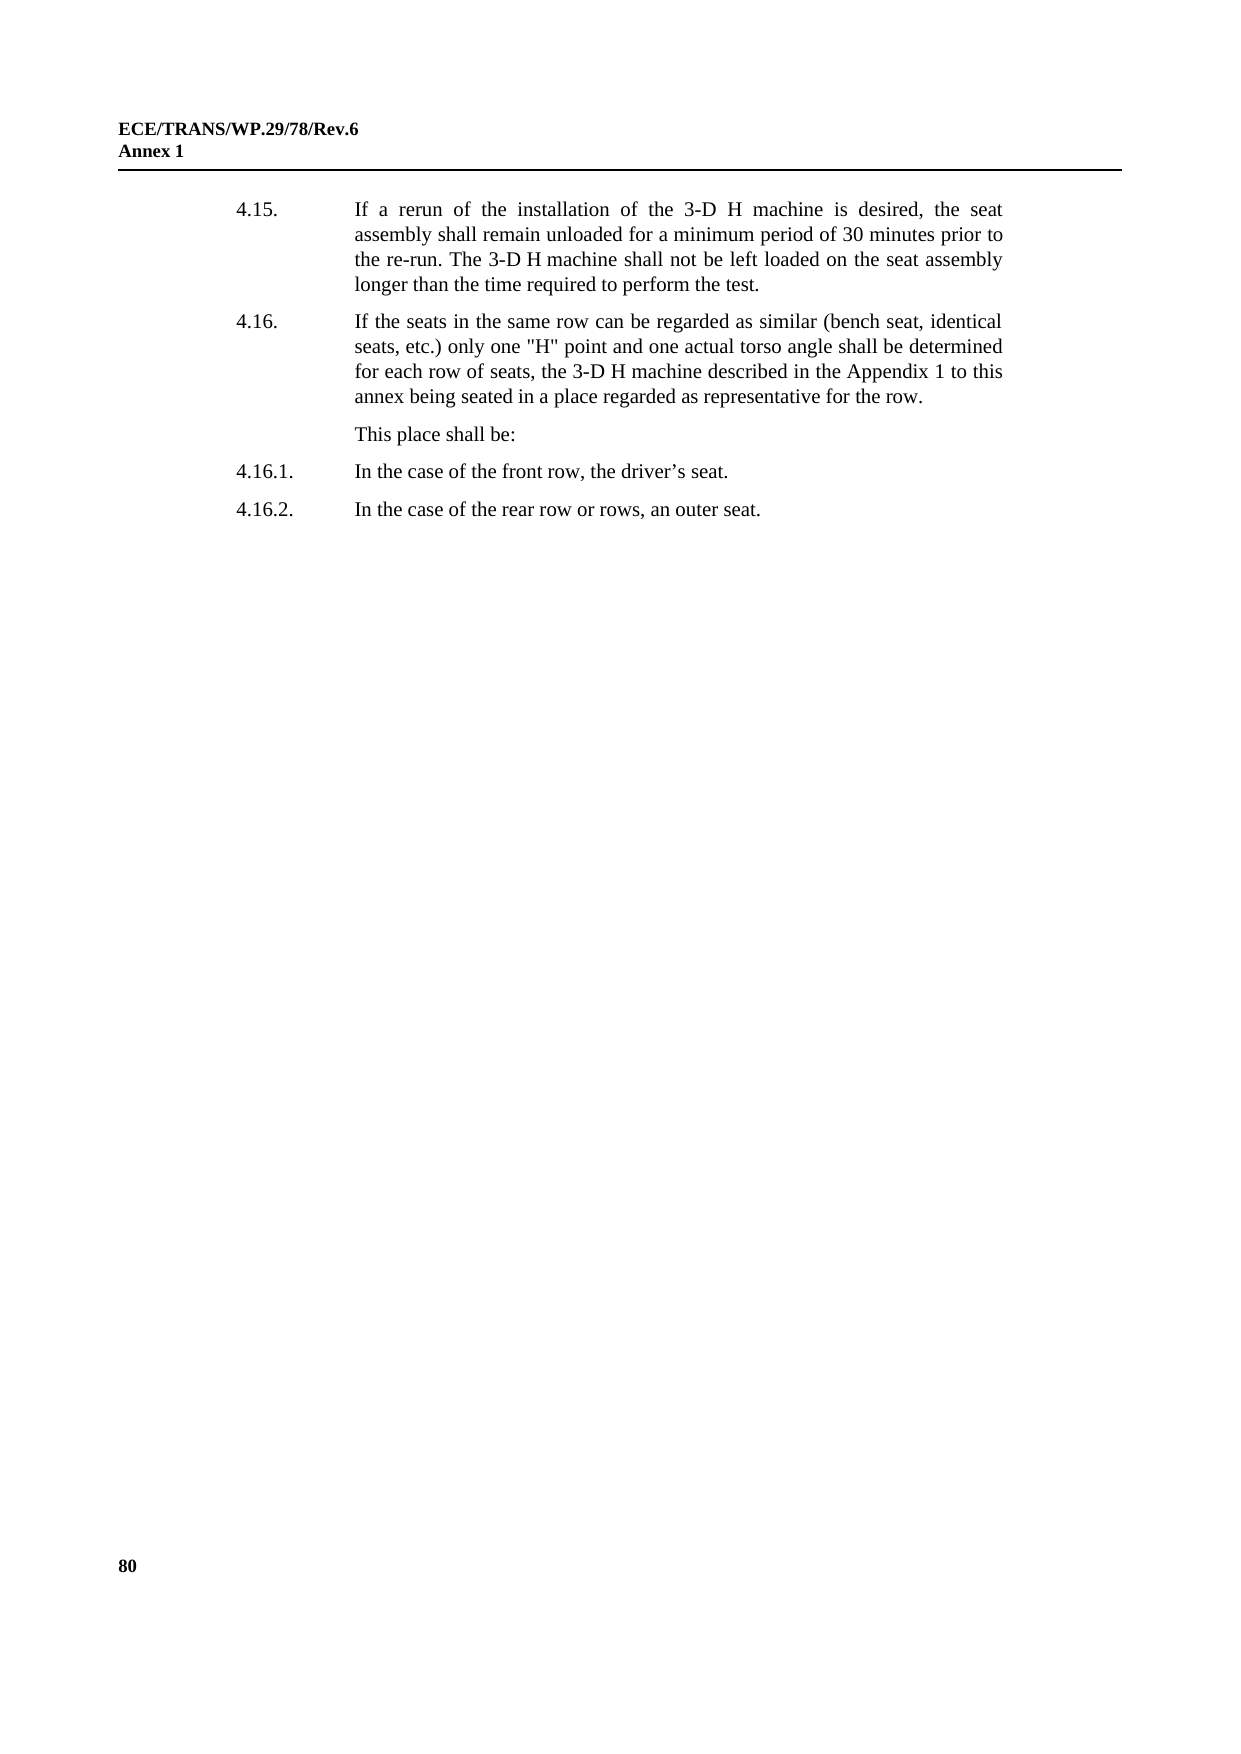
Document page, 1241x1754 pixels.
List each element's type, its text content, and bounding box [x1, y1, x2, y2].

text 4.15. If a rerun of the installation of the 3-D H machine is desired, the seat assembly shall remain unloaded for a minimum period of 30 minutes prior to the re-run. The 3-D H machine shall not be left loaded on the seat assembly longer than the time required to perform the test. [236, 196, 1004, 296]
text 4.16. If the seats in the same row can be regarded as similar (bench seat, identical seats, etc.) only one "H" point and one actual torso angle shall be determined for each row of seats, the 3-D H machine described in the Appendix 1 to this annex being seated in a place regarded as representative for the row. [236, 308, 1004, 408]
text 4.16.2. In the case of the rear row or rows, an outer seat. [236, 496, 1004, 521]
text 4.16.1. In the case of the front row, the driver’s seat. [236, 458, 1004, 483]
text This place shall be: [236, 421, 1004, 446]
